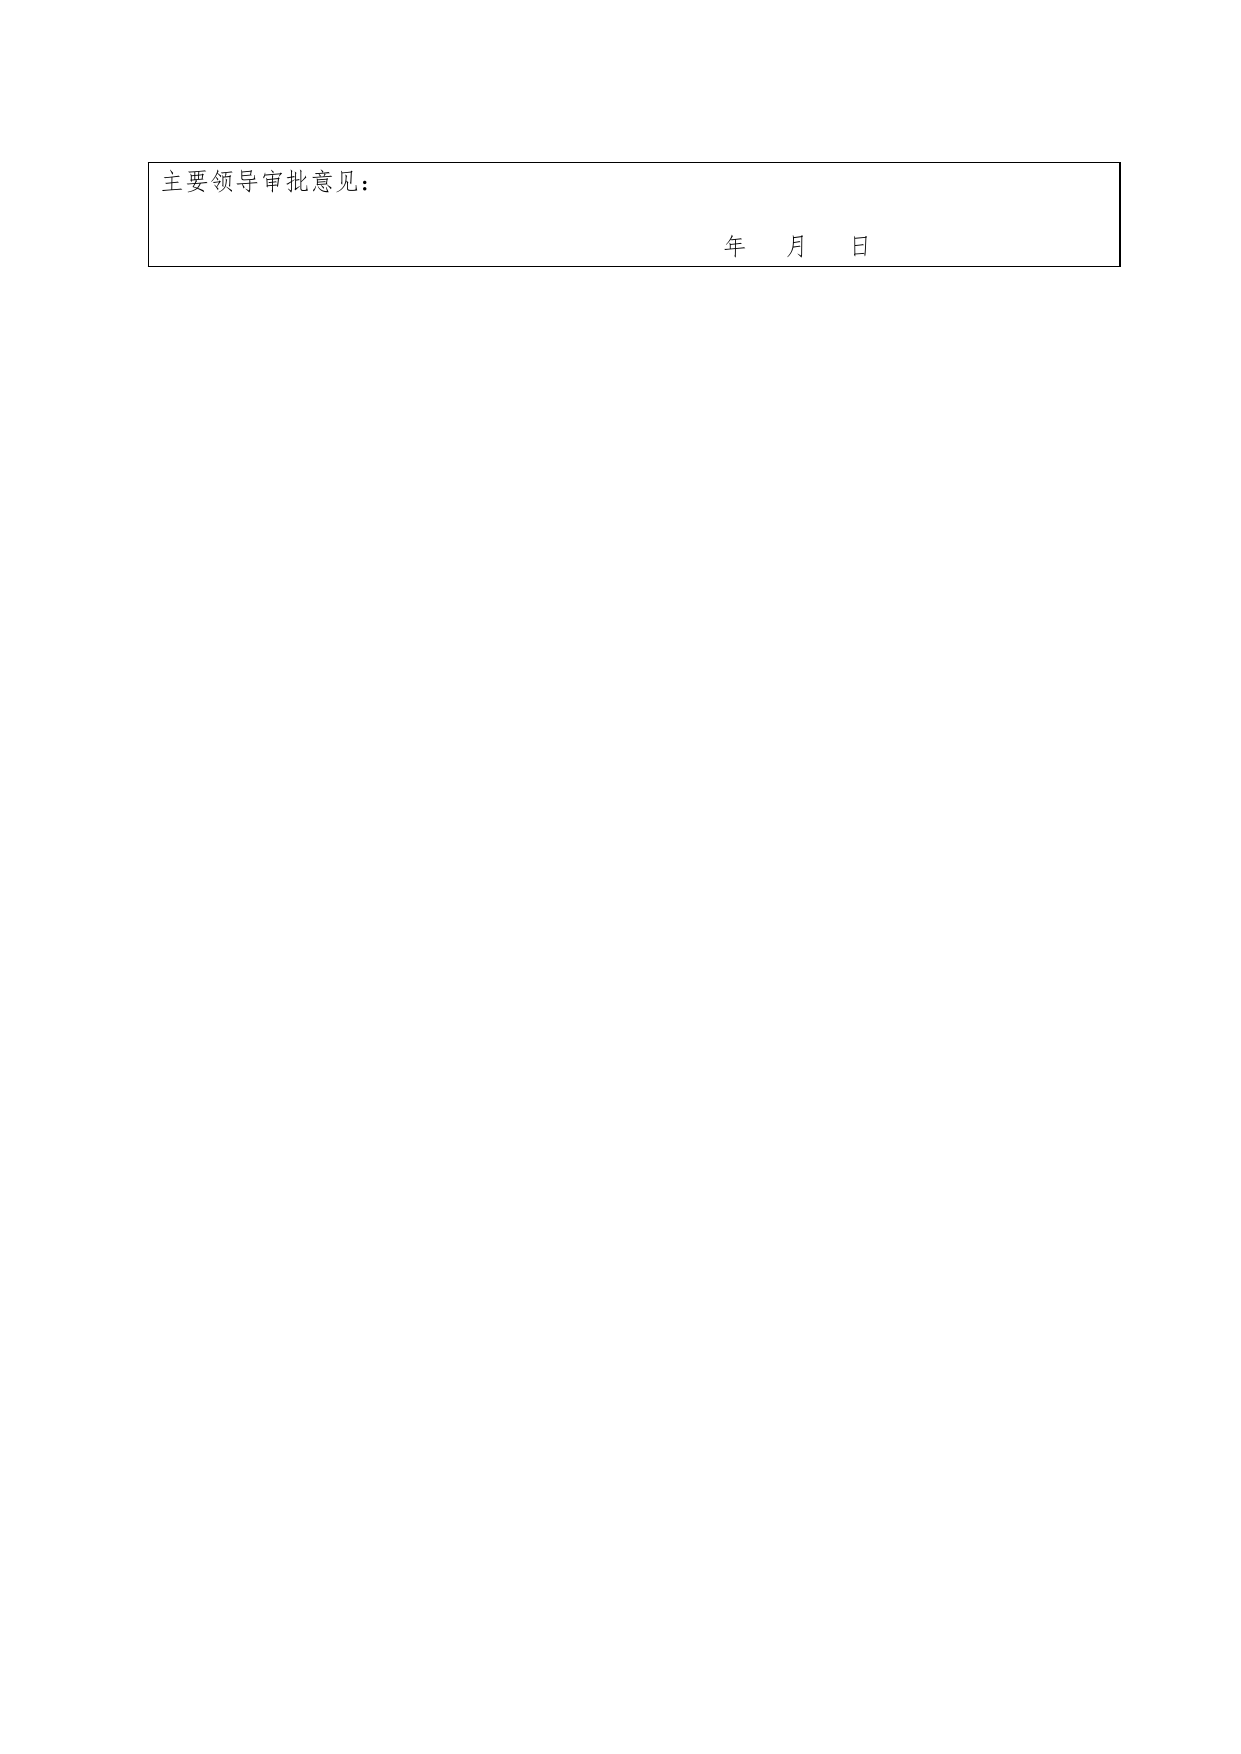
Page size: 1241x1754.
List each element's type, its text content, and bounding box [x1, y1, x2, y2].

table_cell 主要领导审批意见： 年 月 日 [149, 163, 1119, 266]
